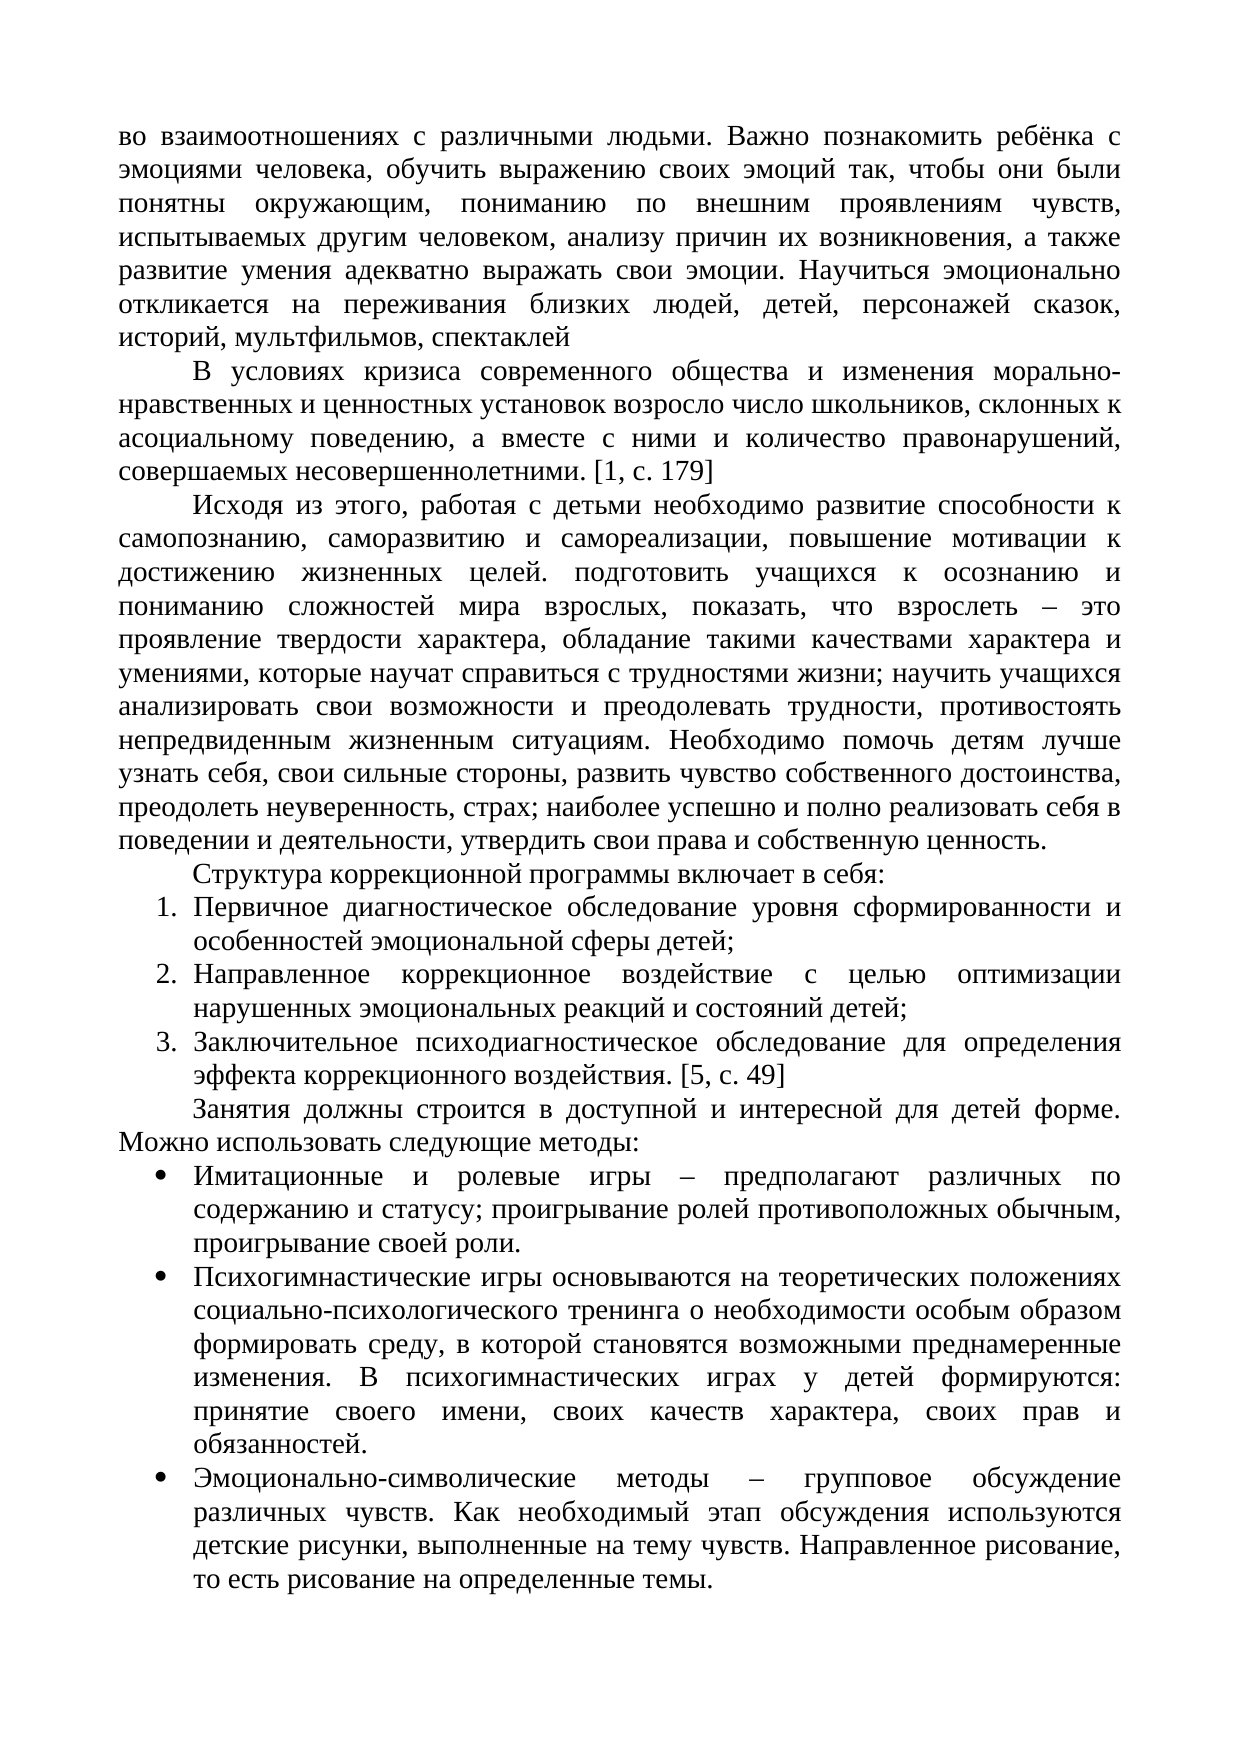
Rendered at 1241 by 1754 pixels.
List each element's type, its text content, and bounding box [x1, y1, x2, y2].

text Исходя из этого, работая с детьми необходимо развитие способности к самопознанию, саморазвитию и самореализации, повышение мотивации к достижению жизненных целей. подготовить учащихся к осознанию и пониманию сложностей мира взрослых, показать, что взрослеть – это проявление твердости характера, обладание такими качествами характера и умениями, которые научат справиться с трудностями жизни; научить учащихся анализировать свои возможности и преодолевать трудности, противостоять непредвиденным жизненным ситуациям. Необходимо помочь детям лучше узнать себя, свои сильные стороны, развить чувство собственного достоинства, преодолеть неуверенность, страх; наиболее успешно и полно реализовать себя в поведении и деятельности, утвердить свои права и собственную ценность. [118, 487, 1122, 856]
text Структура коррекционной программы включает в себя: [118, 856, 1122, 889]
list Психогимнастические игры основываются на теоретических положениях социально-психологического тренинга о необходимости особым образом формировать среду, в которой становятся возможными преднамеренные изменения. В психогимнастических играх у детей формируются: принятие своего имени, своих качеств характера, своих прав и обязанностей. [156, 1259, 1122, 1460]
list Эмоционально-символические методы – групповое обсуждение различных чувств. Как необходимый этап обсуждения используются детские рисунки, выполненные на тему чувств. Направленное рисование, то есть рисование на определенные темы. [156, 1460, 1122, 1594]
list Направленное коррекционное воздействие с целью оптимизации нарушенных эмоциональных реакций и состояний детей; [156, 957, 1122, 1024]
list Первичное диагностическое обследование уровня сформированности и особенностей эмоциональной сферы детей; [156, 889, 1122, 957]
list Имитационные и ролевые игры – предполагают различных по содержанию и статусу; проигрывание ролей противоположных обычным, проигрывание своей роли. [156, 1158, 1122, 1259]
text Занятия должны строится в доступной и интересной для детей форме. Можно использовать следующие методы: [118, 1091, 1122, 1158]
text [118, 118, 1122, 353]
list Заключительное психодиагностическое обследование для определения эффекта коррекционного воздействия. [5, с. 49] [156, 1024, 1122, 1091]
text В условиях кризиса современного общества и изменения морально-нравственных и ценностных установок возросло число школьников, склонных к асоциальному поведению, а вместе с ними и количество правонарушений, совершаемых несовершеннолетними. [1, с. 179] [118, 353, 1122, 487]
